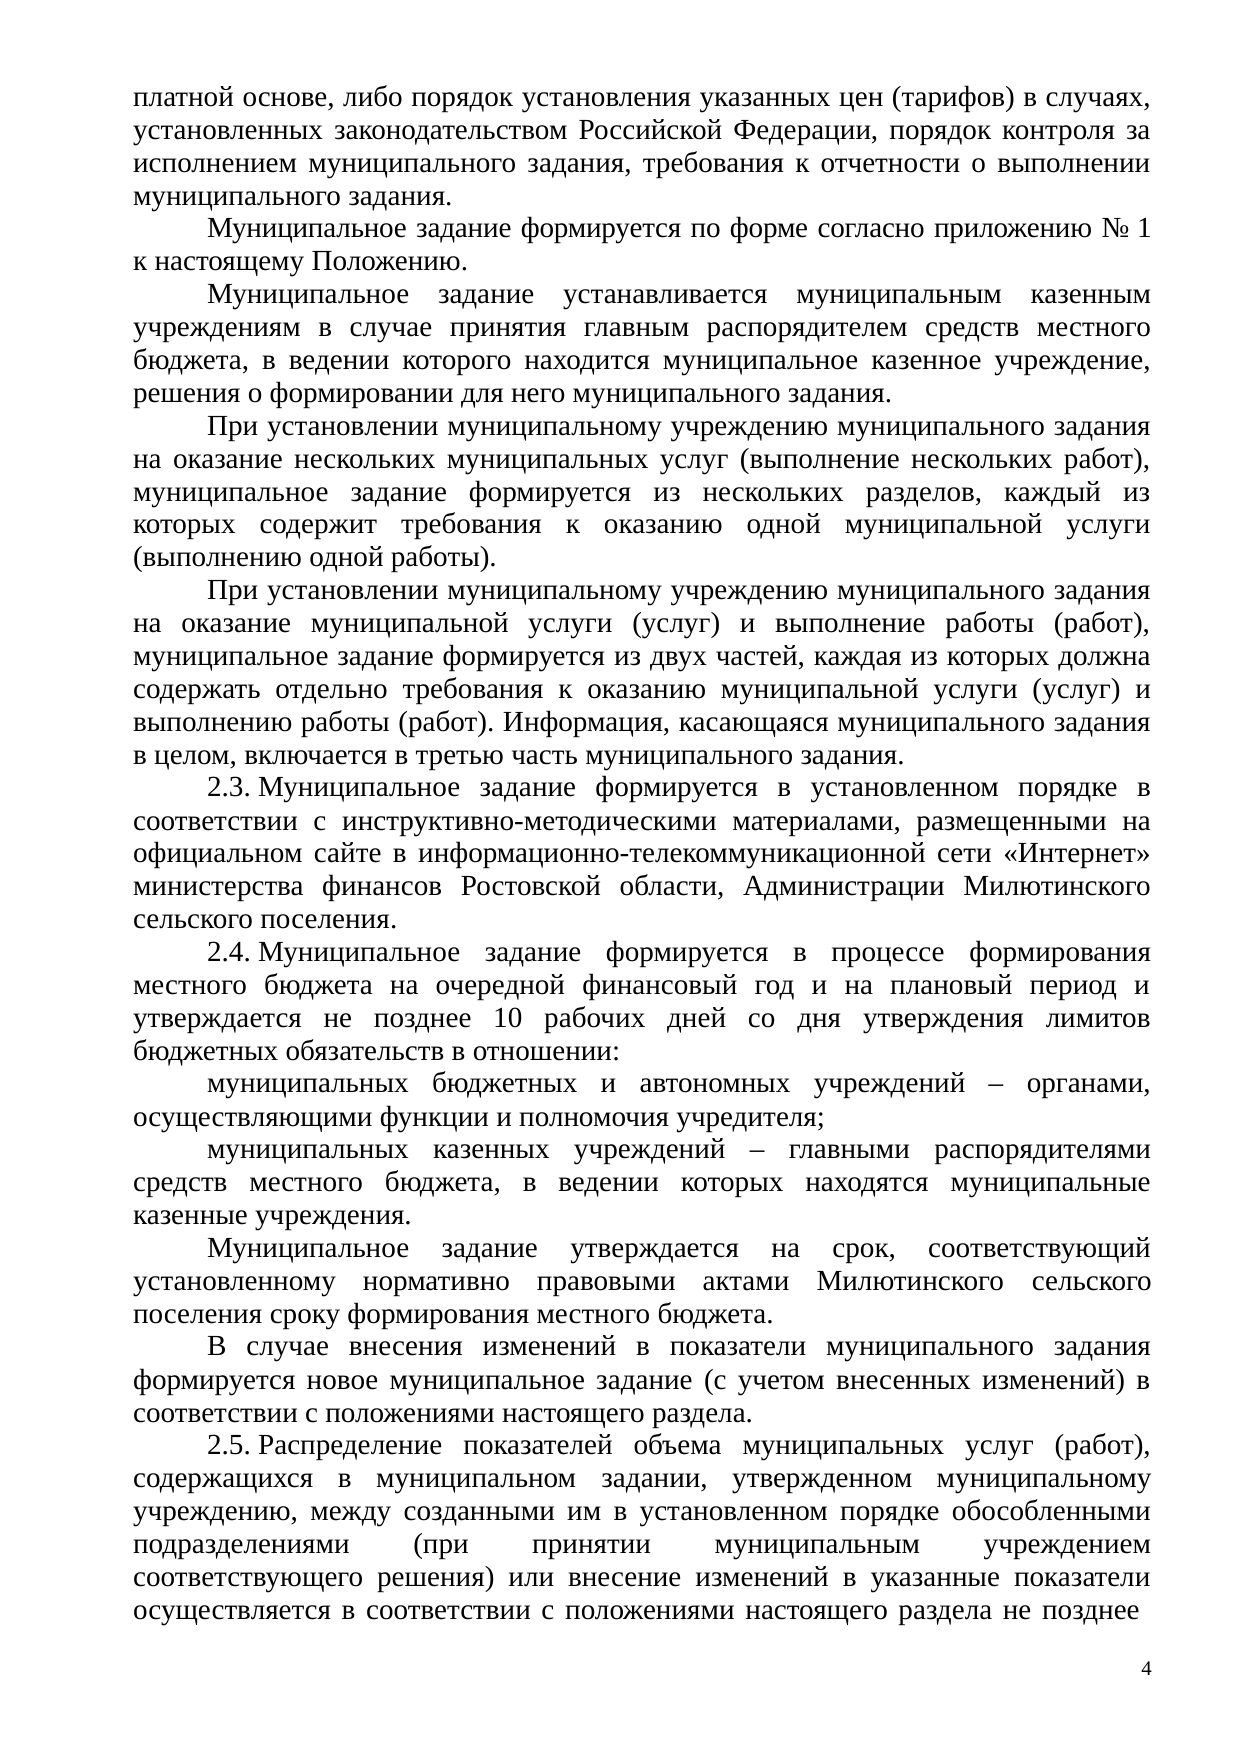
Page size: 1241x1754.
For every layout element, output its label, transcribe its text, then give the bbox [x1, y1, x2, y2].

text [133, 80, 1152, 211]
text Муниципальное задание утверждается на срок, соответствующий установленному нормативно правовыми актами Милютинского сельского поселения сроку формирования местного бюджета. [133, 1231, 1152, 1329]
text муниципальных бюджетных и автономных учреждений – органами, осуществляющими функции и полномочия учредителя; [133, 1067, 1152, 1132]
text 2.3. Муниципальное задание формируется в установленном порядке в соответствии с инструктивно-методическими материалами, размещенными на официальном сайте в информационно-телекоммуникационной сети «Интернет» министерства финансов Ростовской области, Администрации Милютинского сельского поселения. [133, 771, 1152, 935]
text При установлении муниципальному учреждению муниципального задания на оказание муниципальной услуги (услуг) и выполнение работы (работ), муниципальное задание формируется из двух частей, каждая из которых должна содержать отдельно требования к оказанию муниципальной услуги (услуг) и выполнению работы (работ). Информация, касающаяся муниципального задания в целом, включается в третью часть муниципального задания. [133, 573, 1152, 771]
text муниципальных казенных учреждений – главными распорядителями средств местного бюджета, в ведении которых находятся муниципальные казенные учреждения. [133, 1132, 1152, 1231]
text Муниципальное задание устанавливается муниципальным казенным учреждениям в случае принятия главным распорядителем средств местного бюджета, в ведении которого находится муниципальное казенное учреждение, решения о формировании для него муниципального задания. [133, 277, 1152, 409]
text При установлении муниципальному учреждению муниципального задания на оказание нескольких муниципальных услуг (выполнение нескольких работ), муниципальное задание формируется из нескольких разделов, каждый из которых содержит требования к оказанию одной муниципальной услуги (выполнению одной работы). [133, 409, 1152, 573]
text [133, 1428, 1152, 1626]
text 2.4. Муниципальное задание формируется в процессе формирования местного бюджета на очередной финансовый год и на плановый период и утверждается не позднее 10 рабочих дней со дня утверждения лимитов бюджетных обязательств в отношении: [133, 935, 1152, 1067]
text В случае внесения изменений в показатели муниципального задания формируется новое муниципальное задание (с учетом внесенных изменений) в соответствии с положениями настоящего раздела. [133, 1329, 1152, 1428]
text Муниципальное задание формируется по форме согласно приложению № 1 к настоящему Положению. [133, 211, 1152, 277]
